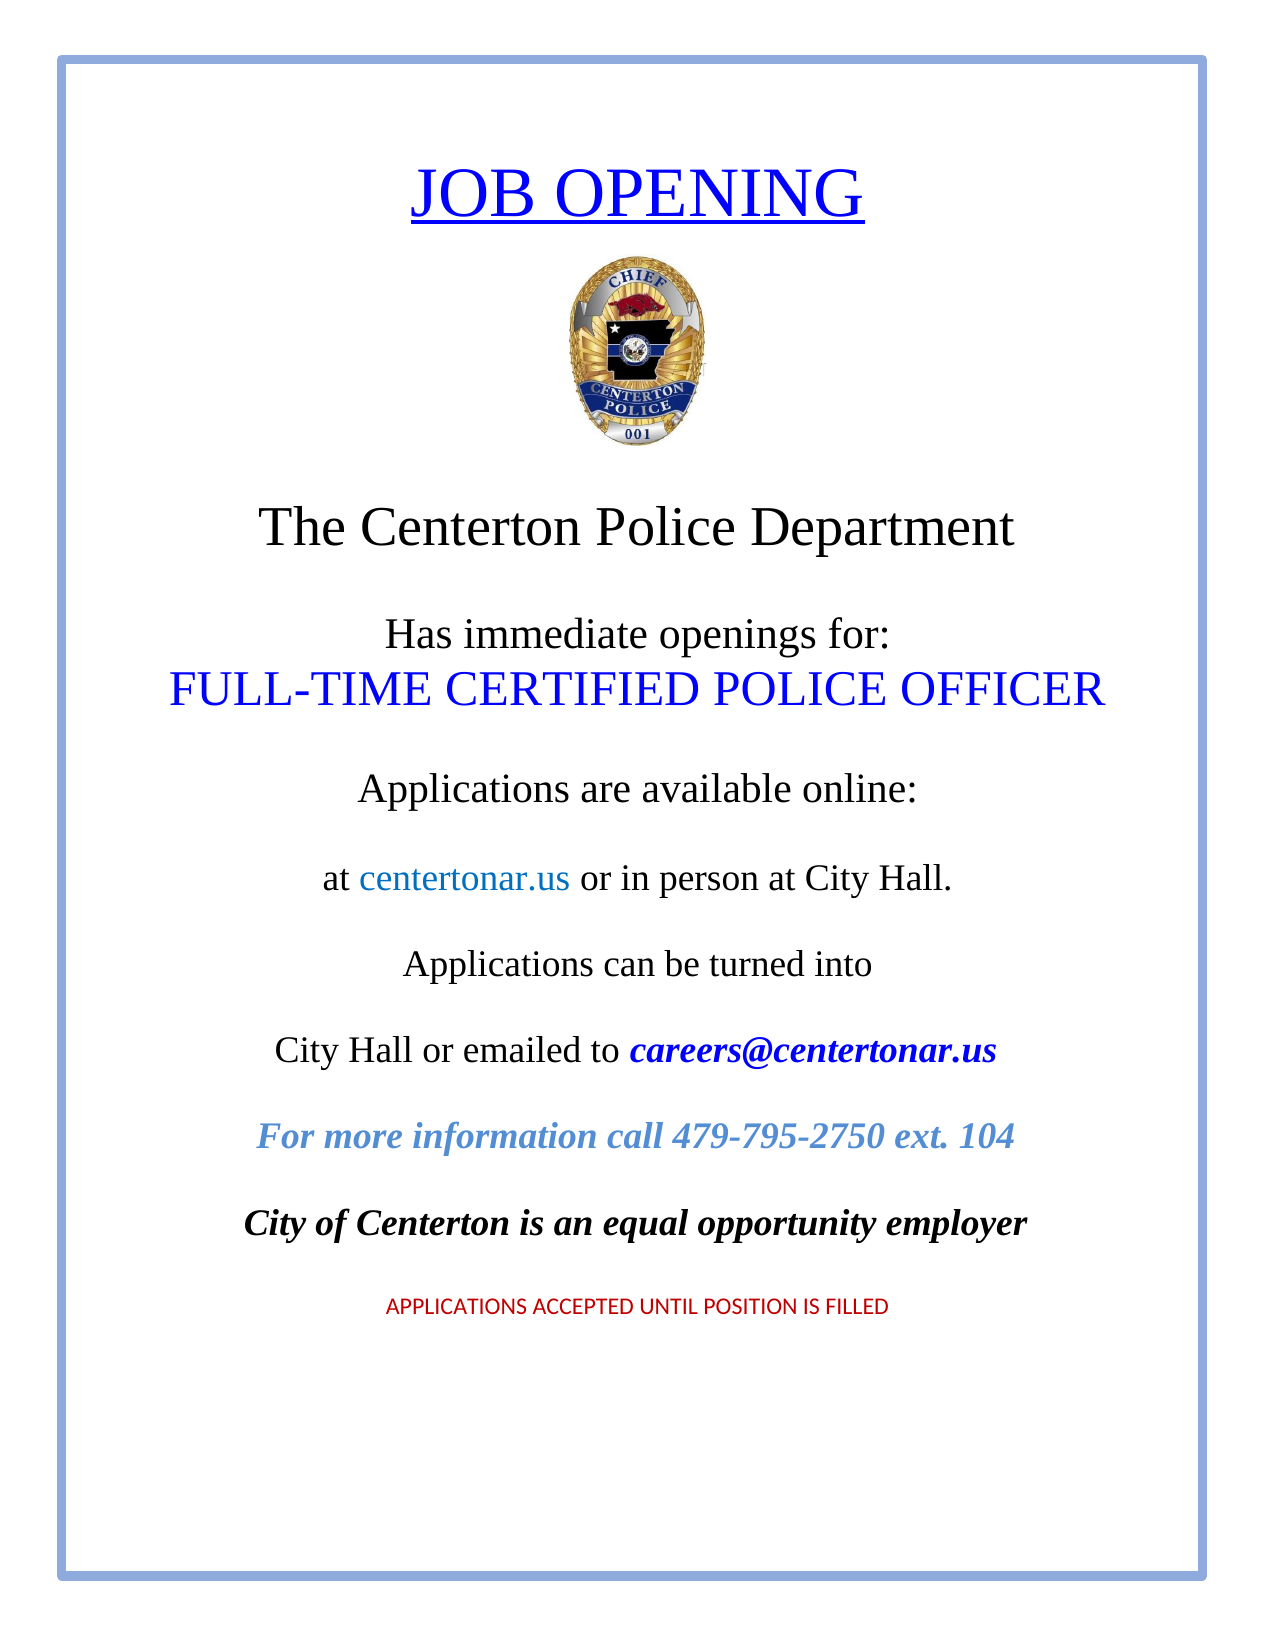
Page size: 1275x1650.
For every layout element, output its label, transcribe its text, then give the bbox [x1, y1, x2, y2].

text JOB OPENING [150, 150, 1125, 231]
text For more information call 479-795-2750 ext. 104 [150, 1114, 1125, 1157]
text Has immediate openings for: [150, 608, 1125, 658]
text City Hall or emailed to careers@centertonar.us [150, 1027, 1125, 1071]
text FULL-TIME CERTIFIED POLICE OFFICER [150, 658, 1125, 716]
text The Centerton Police Department [150, 493, 1125, 558]
text APPLICATIONS ACCEPTED UNTIL POSITION IS FILLED [150, 1291, 1125, 1321]
text at centertonar.us or in person at City Hall. [150, 855, 1125, 898]
text Applications are available online: [150, 764, 1125, 812]
text City of Centerton is an equal opportunity employer [150, 1200, 1125, 1243]
text Applications can be turned into [150, 941, 1125, 984]
